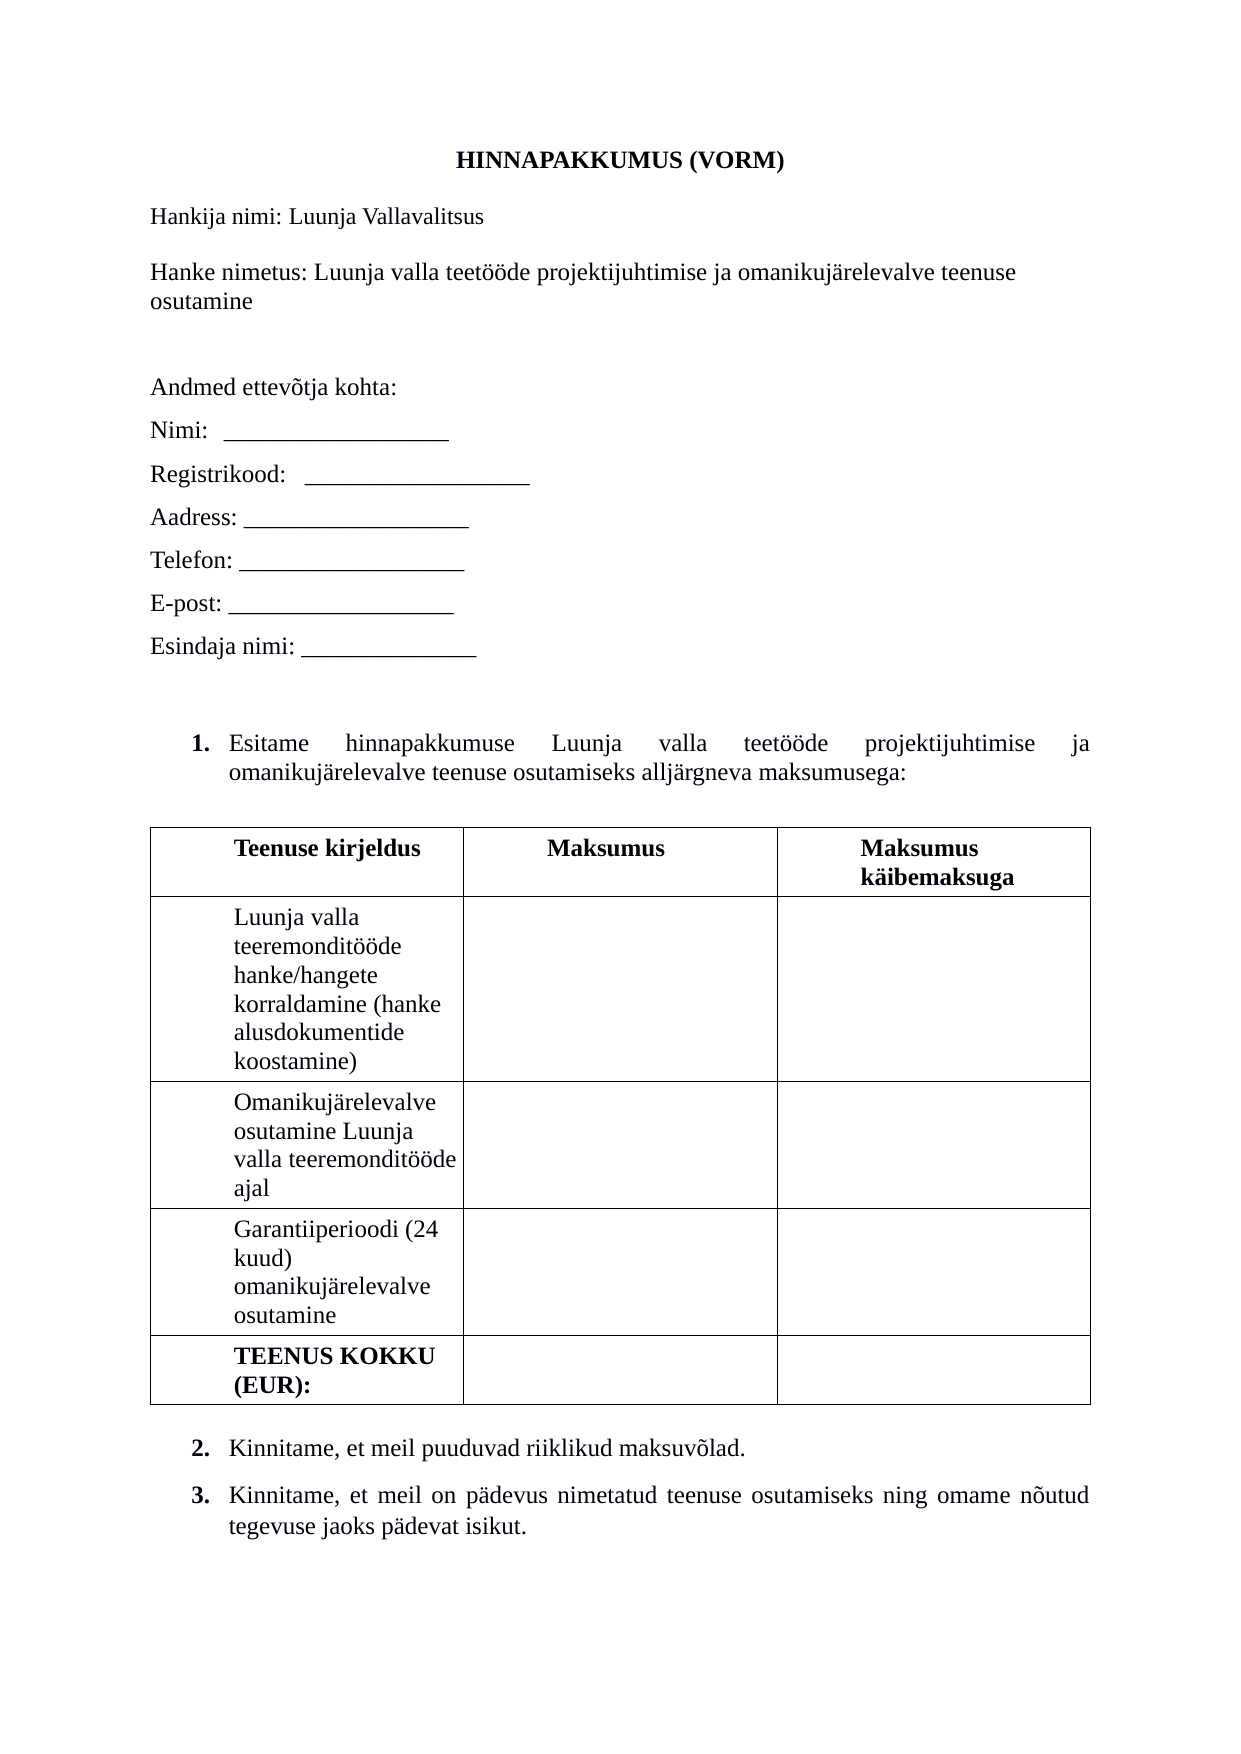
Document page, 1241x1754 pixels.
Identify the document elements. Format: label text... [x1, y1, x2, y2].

text Hanke nimetus: Luunja valla teetööde projektijuhtimise ja omanikujärelevalve teenuse osutamine [150, 257, 1090, 315]
text Nimi: __________________ [150, 416, 1090, 444]
table_cell TEENUS KOKKU (EUR): [151, 1336, 463, 1404]
list Kinnitame, et meil on pädevus nimetatud teenuse osutamiseks ning omame nõutud tegevuse jaoks pädevat isikut. [191, 1481, 1090, 1540]
table_cell Luunja valla teeremonditööde hanke/hangete korraldamine (hanke alusdokumentide koostamine) [151, 897, 463, 1081]
text Andmed ettevõtja kohta: [150, 372, 1090, 401]
table_cell Omanikujärelevalve osutamine Luunja valla teeremonditööde ajal [151, 1082, 463, 1208]
table_cell [778, 1336, 1090, 1404]
text Telefon: __________________ [150, 545, 1090, 574]
text HINNAPAKKUMUS (VORM) [150, 145, 1090, 173]
table_cell [464, 897, 777, 1081]
text Hankija nimi: Luunja Vallavalitsus [150, 202, 1090, 230]
table_cell [464, 1209, 777, 1335]
list Esitame hinnapakkumuse Luunja valla teetööde projektijuhtimise ja omanikujärelevalve teenuse osutamiseks alljärgneva maksumusega: [191, 728, 1090, 786]
table_header Teenuse kirjeldus [151, 828, 463, 896]
text E-post: __________________ [150, 588, 1090, 617]
table_cell [464, 1082, 777, 1208]
table_cell [778, 1209, 1090, 1335]
table_cell [778, 1082, 1090, 1208]
text Registrikood: __________________ [150, 459, 1090, 487]
table_header Maksumus käibemaksuga [778, 828, 1090, 896]
table_cell [778, 897, 1090, 1081]
text Aadress: __________________ [150, 502, 1090, 531]
table_header Maksumus [464, 828, 777, 896]
text Esindaja nimi: ______________ [150, 631, 1090, 660]
list Kinnitame, et meil puuduvad riiklikud maksuvõlad. [191, 1433, 1090, 1462]
table_cell [464, 1336, 777, 1404]
table_cell Garantiiperioodi (24 kuud) omanikujärelevalve osutamine [151, 1209, 463, 1335]
